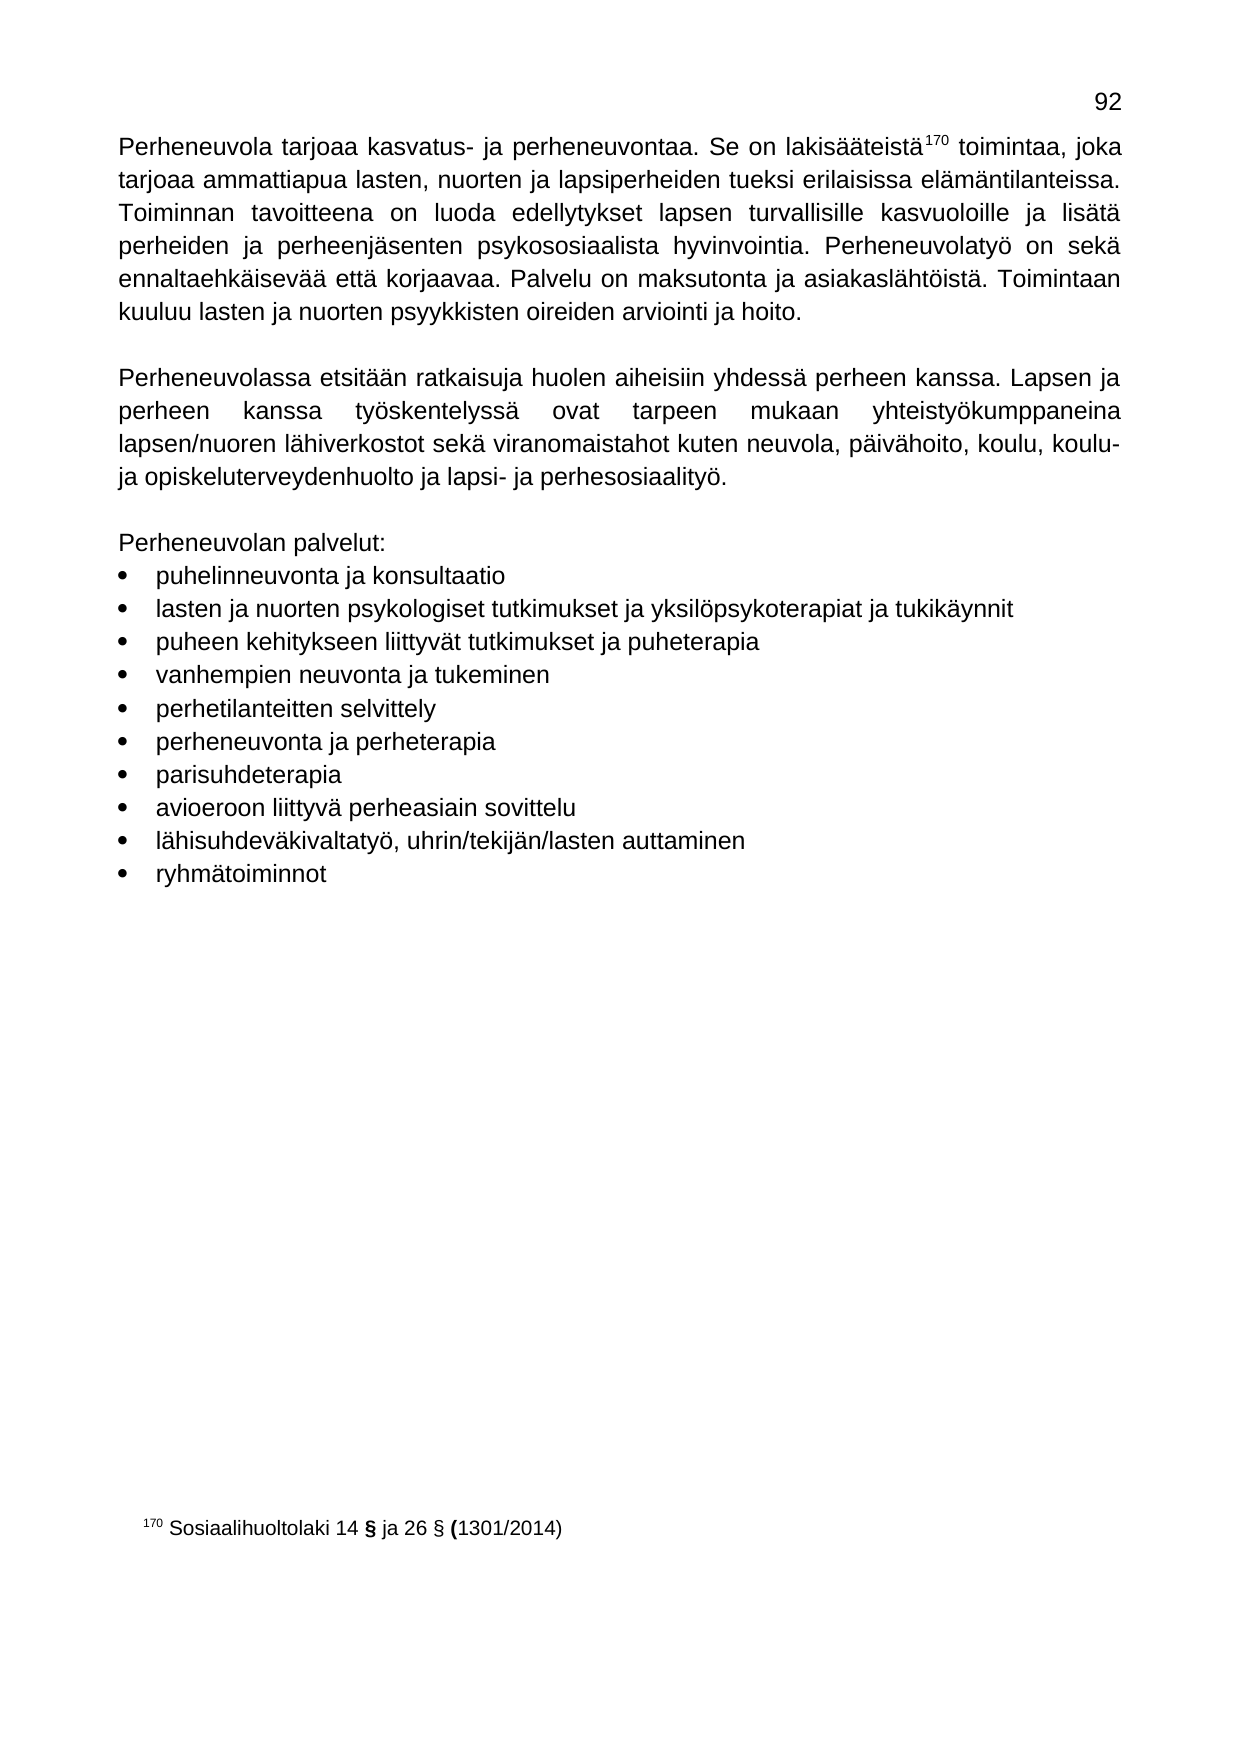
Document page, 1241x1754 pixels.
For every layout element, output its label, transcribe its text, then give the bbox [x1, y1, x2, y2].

list puhelinneuvonta ja konsultaatio [118, 561, 1122, 590]
list perhetilanteitten selvittely [118, 694, 1122, 722]
list parisuhdeterapia [118, 760, 1122, 789]
text Perheneuvolassa etsitään ratkaisuja huolen aiheisiin yhdessä perheen kanssa. Lapsen ja perheen kanssa työskentelyssä ovat tarpeen mukaan yhteistyökumppaneina lapsen/nuoren lähiverkostot sekä viranomaistahot kuten neuvola, päivähoito, koulu, koulu- ja opiskeluterveydenhuolto ja lapsi- ja perhesosiaalityö. [118, 363, 1122, 491]
list vanhempien neuvonta ja tukeminen [118, 661, 1122, 689]
text Perheneuvolan palvelut: [118, 528, 1122, 557]
list perheneuvonta ja perheterapia [118, 727, 1122, 756]
list puheen kehitykseen liittyvät tutkimukset ja puheterapia [118, 627, 1122, 656]
list lasten ja nuorten psykologiset tutkimukset ja yksilöpsykoterapiat ja tukikäynnit [118, 594, 1122, 623]
list avioeroon liittyvä perheasiain sovittelu [118, 793, 1122, 822]
list lähisuhdeväkivaltatyö, uhrin/tekijän/lasten auttaminen [118, 826, 1122, 855]
list ryhmätoiminnot [118, 859, 1122, 888]
text Perheneuvola tarjoaa kasvatus- ja perheneuvontaa. Se on lakisääteistä toimintaa, joka tarjoaa ammattiapua lasten, nuorten ja lapsiperheiden tueksi erilaisissa elämäntilanteissa. Toiminnan tavoitteena on luoda edellytykset lapsen turvallisille kasvuoloille ja lisätä perheiden ja perheenjäsenten psykososiaalista hyvinvointia. Perheneuvolatyö on sekä ennaltaehkäisevää että korjaavaa. Palvelu on maksutonta ja asiakaslähtöistä. Toimintaan kuuluu lasten ja nuorten psyykkisten oireiden arviointi ja hoito. [118, 132, 1122, 326]
